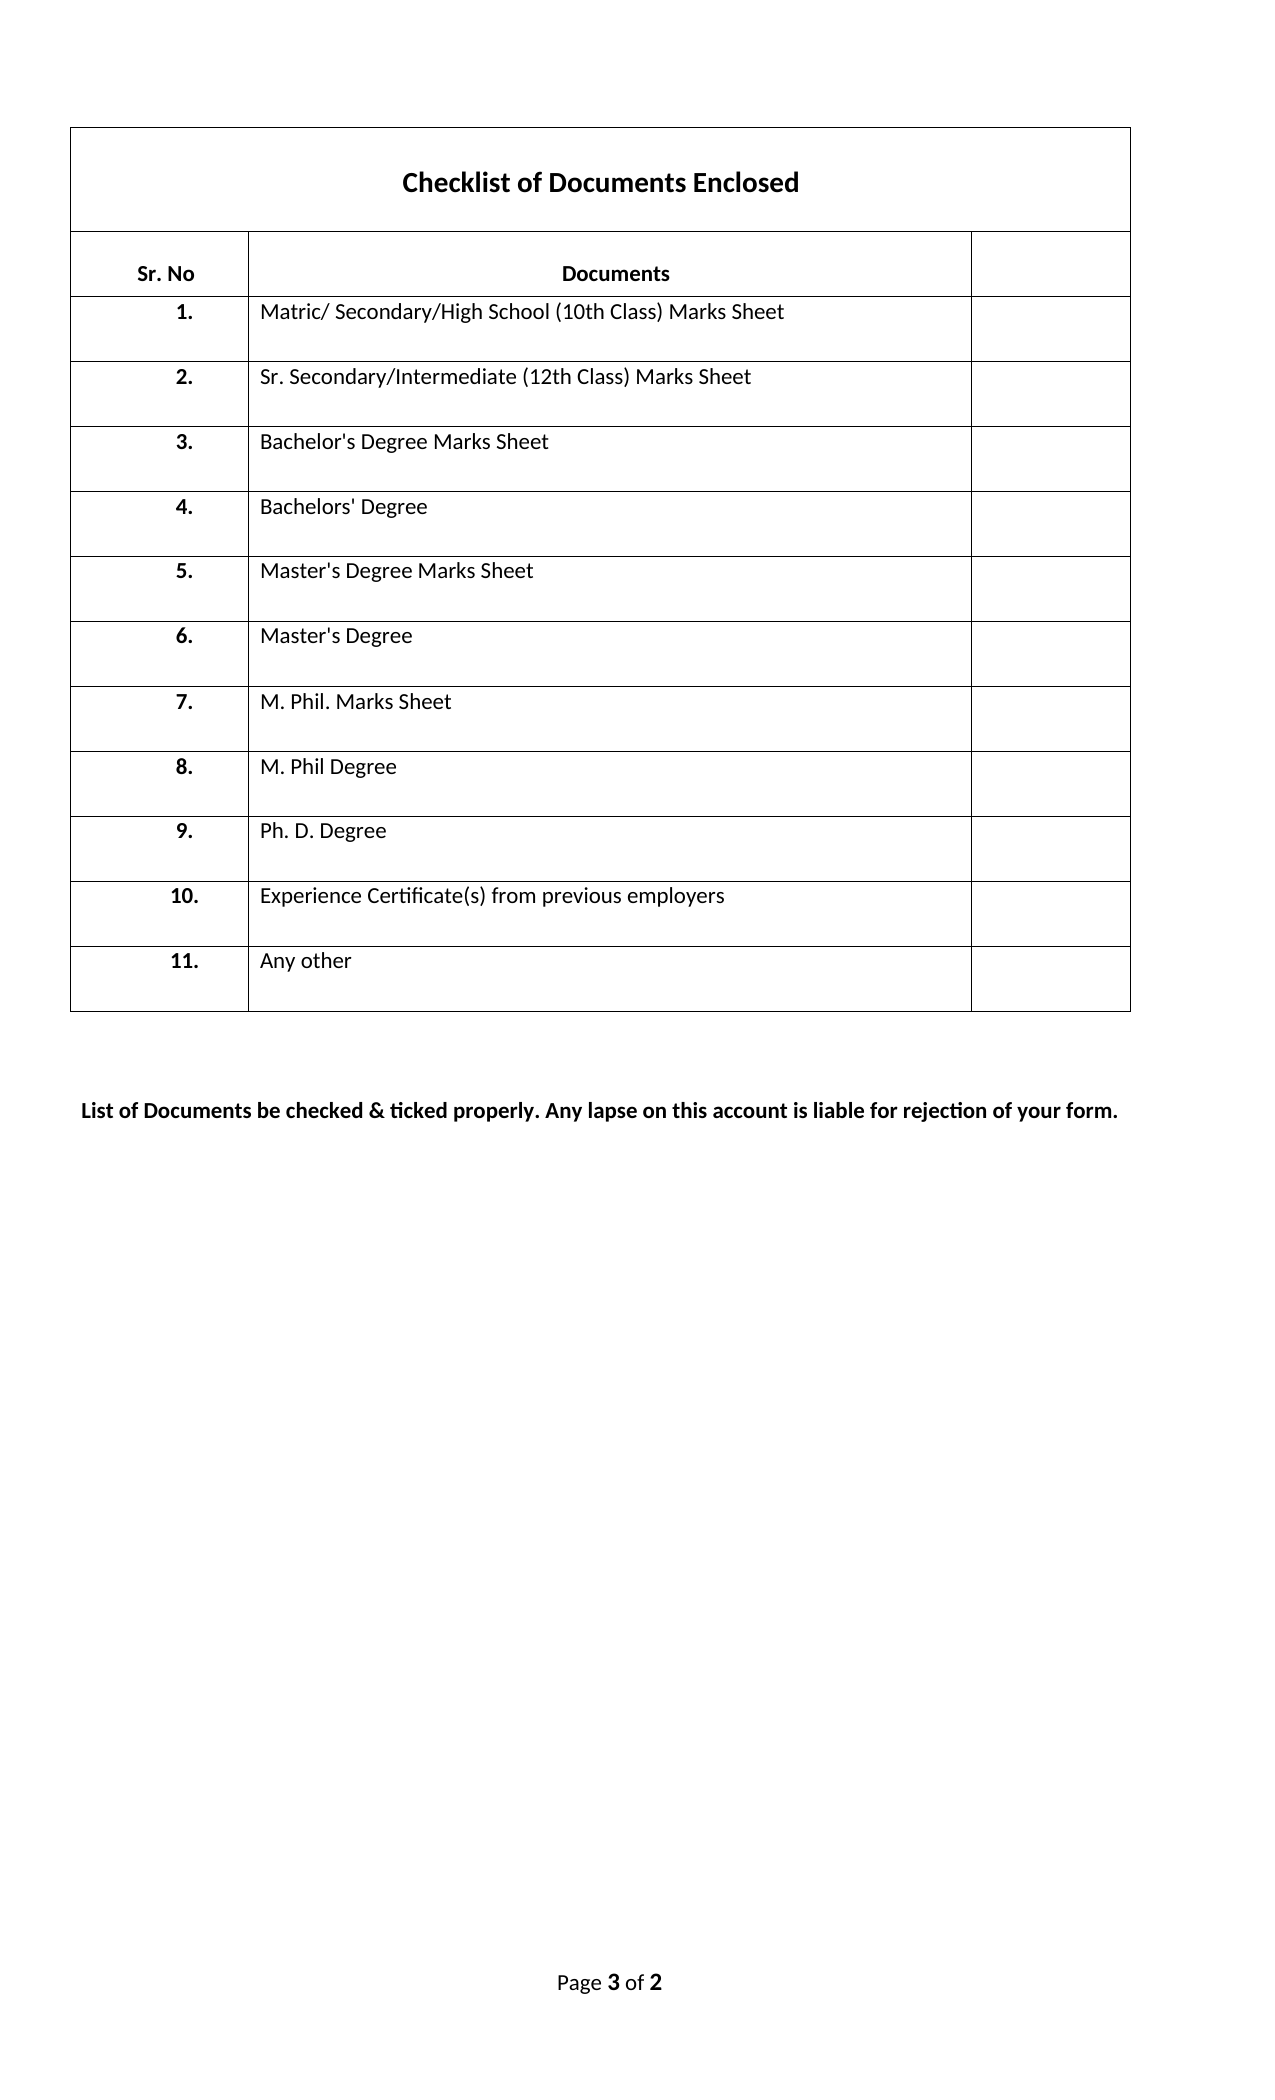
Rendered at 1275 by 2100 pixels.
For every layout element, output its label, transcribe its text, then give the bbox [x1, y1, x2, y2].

table_cell 11. [71, 947, 248, 1011]
table_cell [972, 752, 1130, 816]
table_cell Experience Certificate(s) from previous employers [249, 882, 971, 946]
table_cell [972, 882, 1130, 946]
table_header Checklist of Documents Enclosed [71, 128, 1130, 231]
table_cell [972, 232, 1130, 296]
table_cell Master's Degree Marks Sheet [249, 557, 971, 621]
table_cell [972, 362, 1130, 426]
table_cell 6. [71, 622, 248, 686]
table_cell Bachelors' Degree [249, 492, 971, 556]
table_cell [972, 427, 1130, 491]
table_cell Master's Degree [249, 622, 971, 686]
table_cell M. Phil Degree [249, 752, 971, 816]
table_cell [972, 947, 1130, 1011]
table_cell [972, 557, 1130, 621]
table_cell Sr. Secondary/Intermediate (12th Class) Marks Sheet [249, 362, 971, 426]
table_cell Documents [249, 232, 971, 296]
table_cell 9. [71, 817, 248, 881]
table_cell 8. [71, 752, 248, 816]
table_cell 2. [71, 362, 248, 426]
table_cell M. Phil. Marks Sheet [249, 687, 971, 751]
table_cell Matric/ Secondary/High School (10th Class) Marks Sheet [249, 297, 971, 361]
table_cell Bachelor's Degree Marks Sheet [249, 427, 971, 491]
table_cell 7. [71, 687, 248, 751]
table_cell [972, 622, 1130, 686]
table_cell Any other [249, 947, 971, 1011]
table_cell [972, 492, 1130, 556]
table_cell 10. [71, 882, 248, 946]
table_cell 3. [71, 427, 248, 491]
table_cell 1. [71, 297, 248, 361]
table_cell Ph. D. Degree [249, 817, 971, 881]
subtitle List of Documents be checked & ticked properly. Any lapse on this account is liable for rejection of your form. [81, 1096, 1171, 1124]
table_cell [972, 687, 1130, 751]
table_cell 5. [71, 557, 248, 621]
table_cell Sr. No [71, 232, 248, 296]
table_cell [972, 297, 1130, 361]
table_cell [972, 817, 1130, 881]
table_cell 4. [71, 492, 248, 556]
